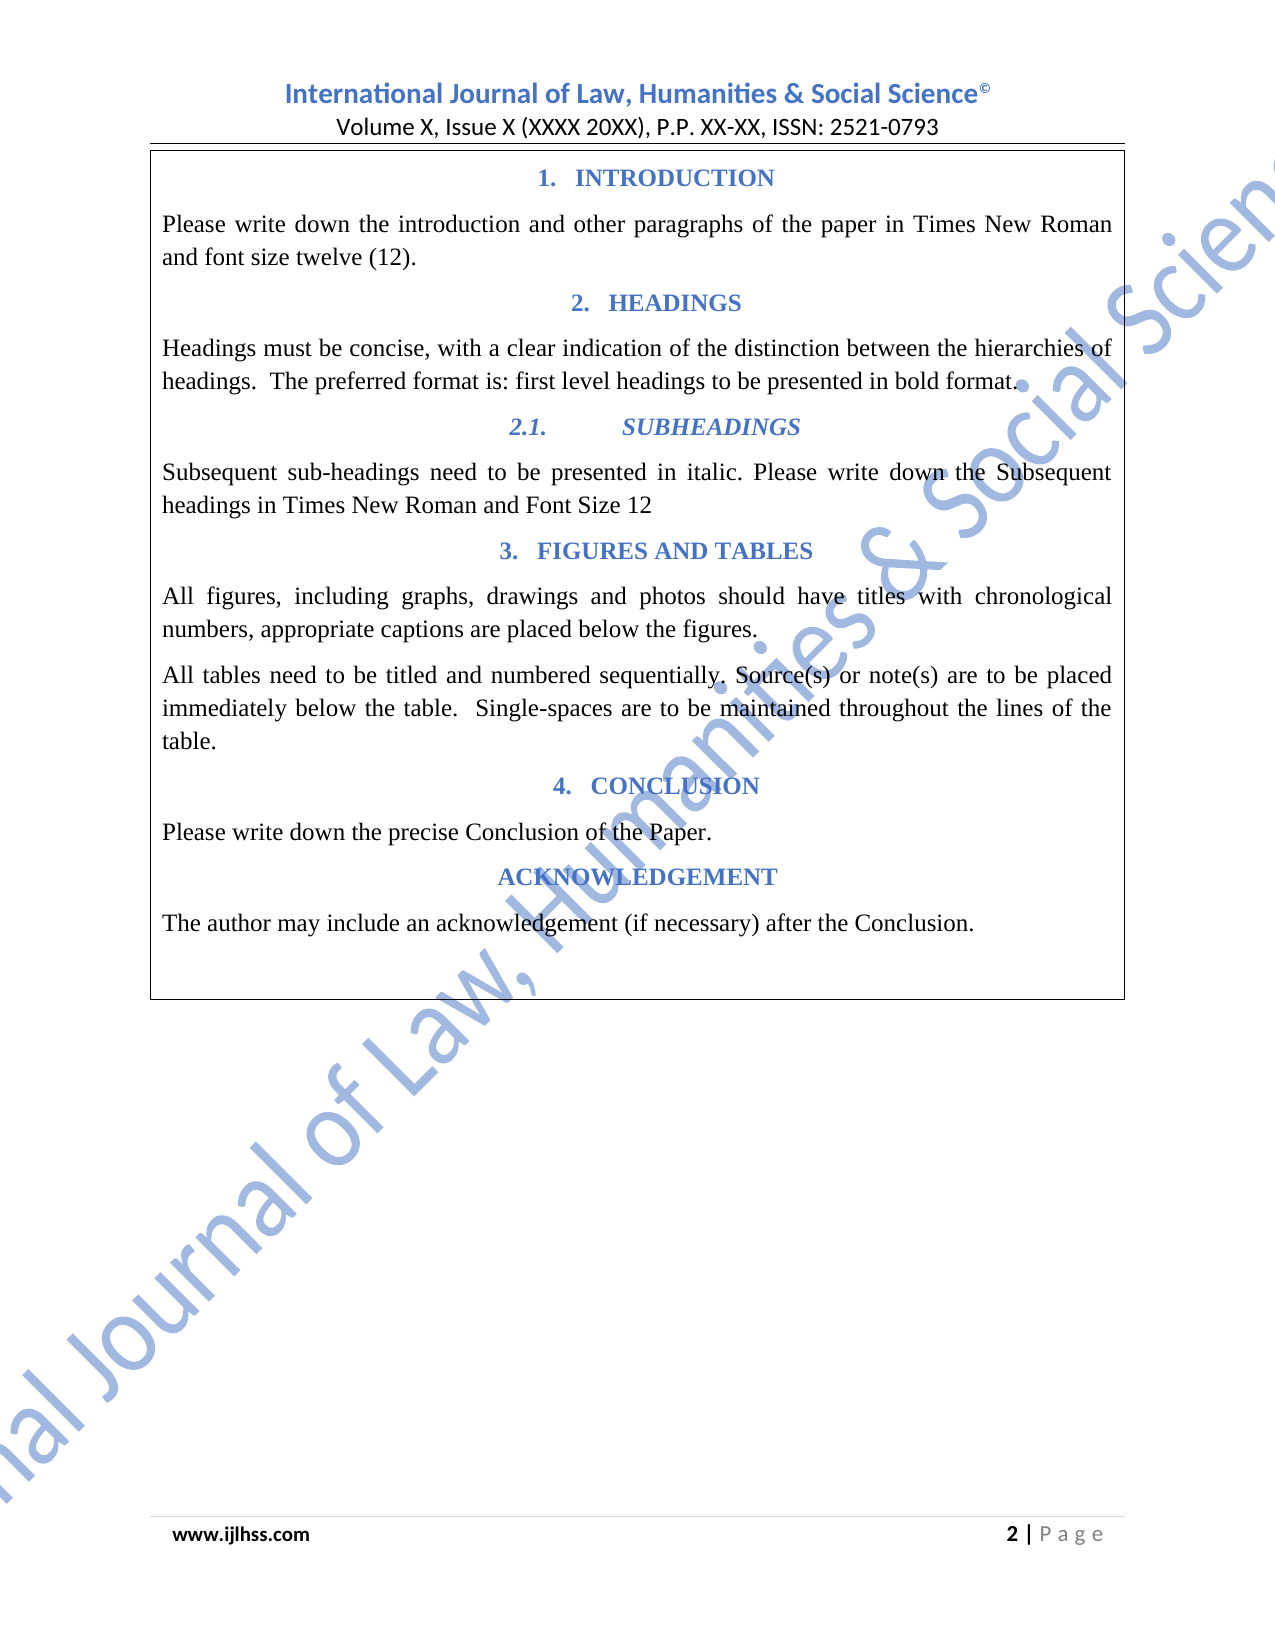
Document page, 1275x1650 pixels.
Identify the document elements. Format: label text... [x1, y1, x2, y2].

table_header INTRODUCTION Please write down the introduction and other paragraphs of the paper in Times New Roman and font size twelve (12). HEADINGS Headings must be concise, with a clear indication of the distinction between the hierarchies of headings. The preferred format is: first level headings to be presented in bold format. SUBHEADINGS Subsequent sub-headings need to be presented in italic. Please write down the Subsequent headings in Times New Roman and Font Size 12 FIGURES AND TABLES All figures, including graphs, drawings and photos should have titles with chronological numbers, appropriate captions are placed below the figures. All tables need to be titled and numbered sequentially. Source(s) or note(s) are to be placed immediately below the table. Single-spaces are to be maintained throughout the lines of the table. CONCLUSION Please write down the precise Conclusion of the Paper. ACKNOWLEDGEMENT The author may include an acknowledgement (if necessary) after the Conclusion. [151, 151, 1124, 999]
